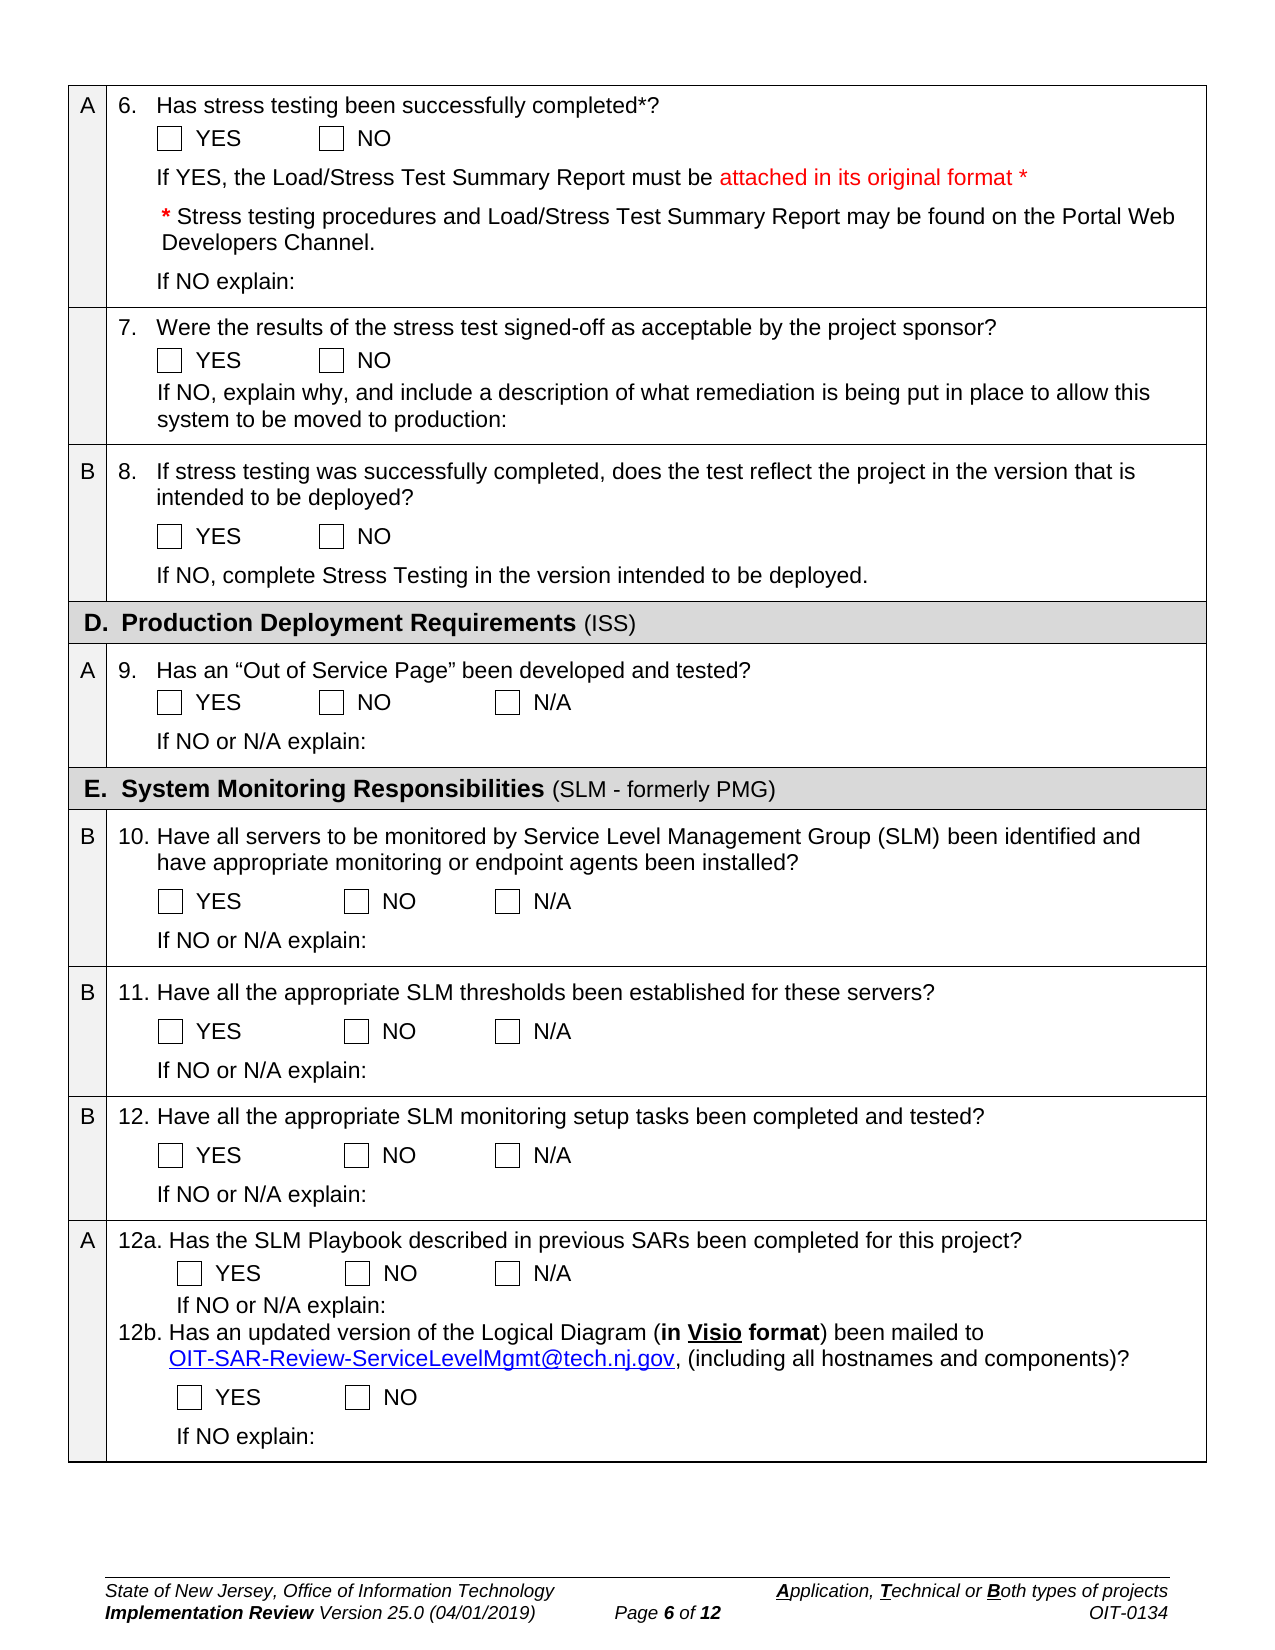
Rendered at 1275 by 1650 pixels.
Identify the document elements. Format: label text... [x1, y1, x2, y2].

table_cell A [69, 644, 106, 767]
table_cell 12a. Has the SLM Playbook described in previous SARs been completed for this project? YES NO N/A If NO or N/A explain: 12b. Has an updated version of the Logical Diagram (in Visio format) been mailed to OIT-SAR-Review-ServiceLevelMgmt@tech.nj.gov, (including all hostnames and components)? YES NO If NO explain: [107, 1221, 1206, 1461]
table_cell [69, 308, 106, 444]
table_cell Have all servers to be monitored by Service Level Management Group (SLM) been identified and have appropriate monitoring or endpoint agents been installed? YES NO N/A If NO or N/A explain: [107, 810, 1206, 966]
table_cell Have all the appropriate SLM thresholds been established for these servers? YES NO N/A If NO or N/A explain: [107, 967, 1206, 1096]
table_cell B [69, 967, 106, 1096]
table_cell Were the results of the stress test signed-off as acceptable by the project sponsor? YES NO If NO, explain why, and include a description of what remediation is being put in place to allow this system to be moved to production: [107, 308, 1206, 444]
table_cell B [69, 445, 106, 601]
table_cell B [69, 1097, 106, 1220]
table_cell B [69, 810, 106, 966]
table_header Has stress testing been successfully completed*? YES NO If YES, the Load/Stress Test Summary Report must be attached in its original format * * Stress testing procedures and Load/Stress Test Summary Report may be found on the Portal Web Developers Channel. If NO explain: [107, 86, 1206, 307]
table_cell System Monitoring Responsibilities (SLM - formerly PMG) [69, 768, 1206, 809]
table_cell A [69, 1221, 106, 1461]
table_cell If stress testing was successfully completed, does the test reflect the project in the version that is intended to be deployed? YES NO If NO, complete Stress Testing in the version intended to be deployed. [107, 445, 1206, 601]
table_cell Have all the appropriate SLM monitoring setup tasks been completed and tested? YES NO N/A If NO or N/A explain: [107, 1097, 1206, 1220]
table_header A [69, 86, 106, 307]
table_cell Production Deployment Requirements (ISS) [69, 602, 1206, 643]
table_cell Has an “Out of Service Page” been developed and tested? YES NO N/A If NO or N/A explain: [107, 644, 1206, 767]
